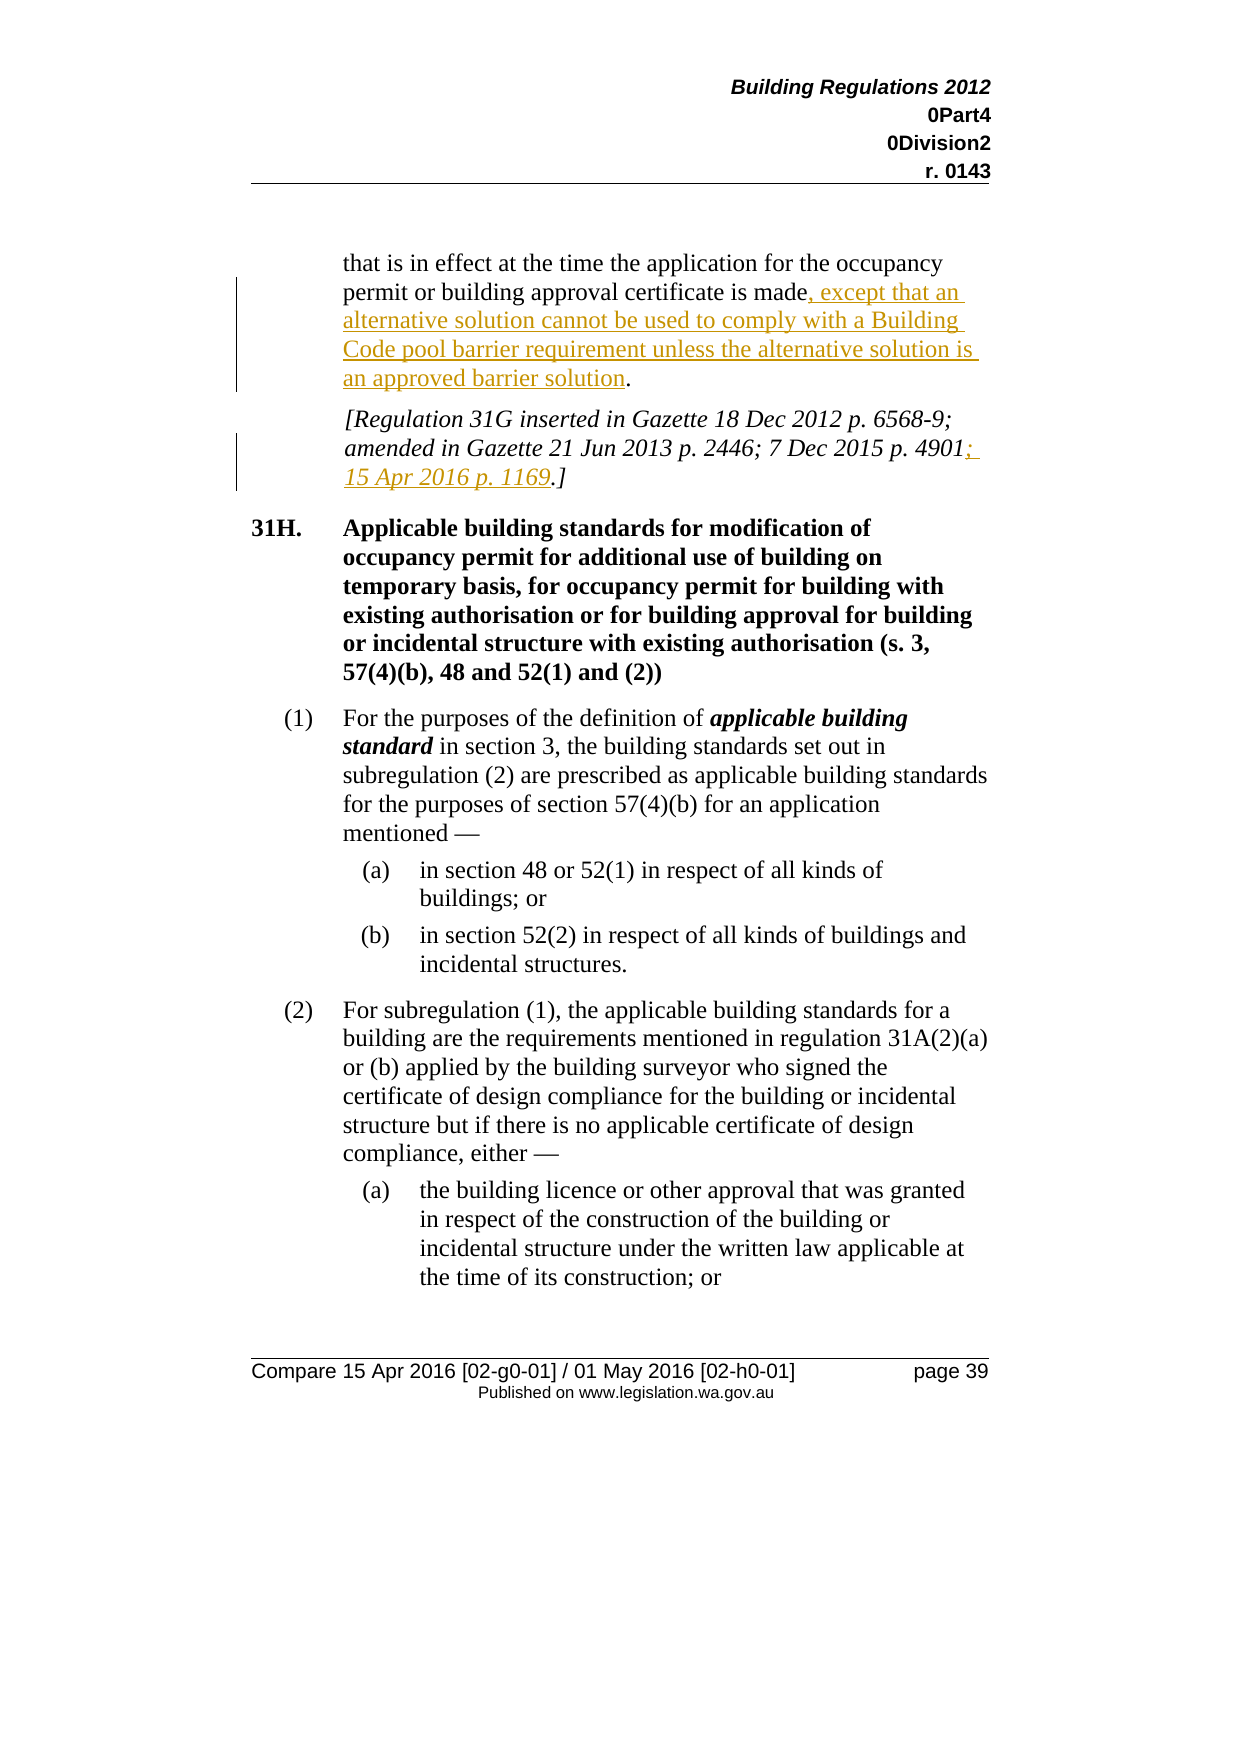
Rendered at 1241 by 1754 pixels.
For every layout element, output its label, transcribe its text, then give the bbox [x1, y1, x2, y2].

subtitle 31H. Applicable building standards for modification of occupancy permit for additional use of building on temporary basis, for occupancy permit for building with existing authorisation or for building approval for building or incidental structure with existing authorisation (s. 3, 57(4)(b), 48 and 52(1) and (2)) [251, 513, 989, 686]
text (a) in section 48 or 52(1) in respect of all kinds of buildings; or [251, 855, 989, 912]
text (b) in section 52(2) in respect of all kinds of buildings and incidental structures. [251, 921, 989, 978]
text [Regulation 31G inserted in Gazette 18 Dec 2012 p. 6568-9; amended in Gazette 21 Jun 2013 p. 2446; 7 Dec 2015 p. 4901.] [251, 404, 989, 491]
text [251, 248, 989, 392]
text (1) For the purposes of the definition of applicable building standard in section 3, the building standards set out in subregulation (2) are prescribed as applicable building standards for the purposes of section 57(4)(b) for an application mentioned — [251, 703, 989, 846]
text (2) For subregulation (1), the applicable building standards for a building are the requirements mentioned in regulation 31A(2)(a) or (b) applied by the building surveyor who signed the certificate of design compliance for the building or incidental structure but if there is no applicable certificate of design compliance, either — [251, 995, 989, 1167]
text (a) the building licence or other approval that was granted in respect of the construction of the building or incidental structure under the written law applicable at the time of its construction; or [251, 1176, 989, 1291]
